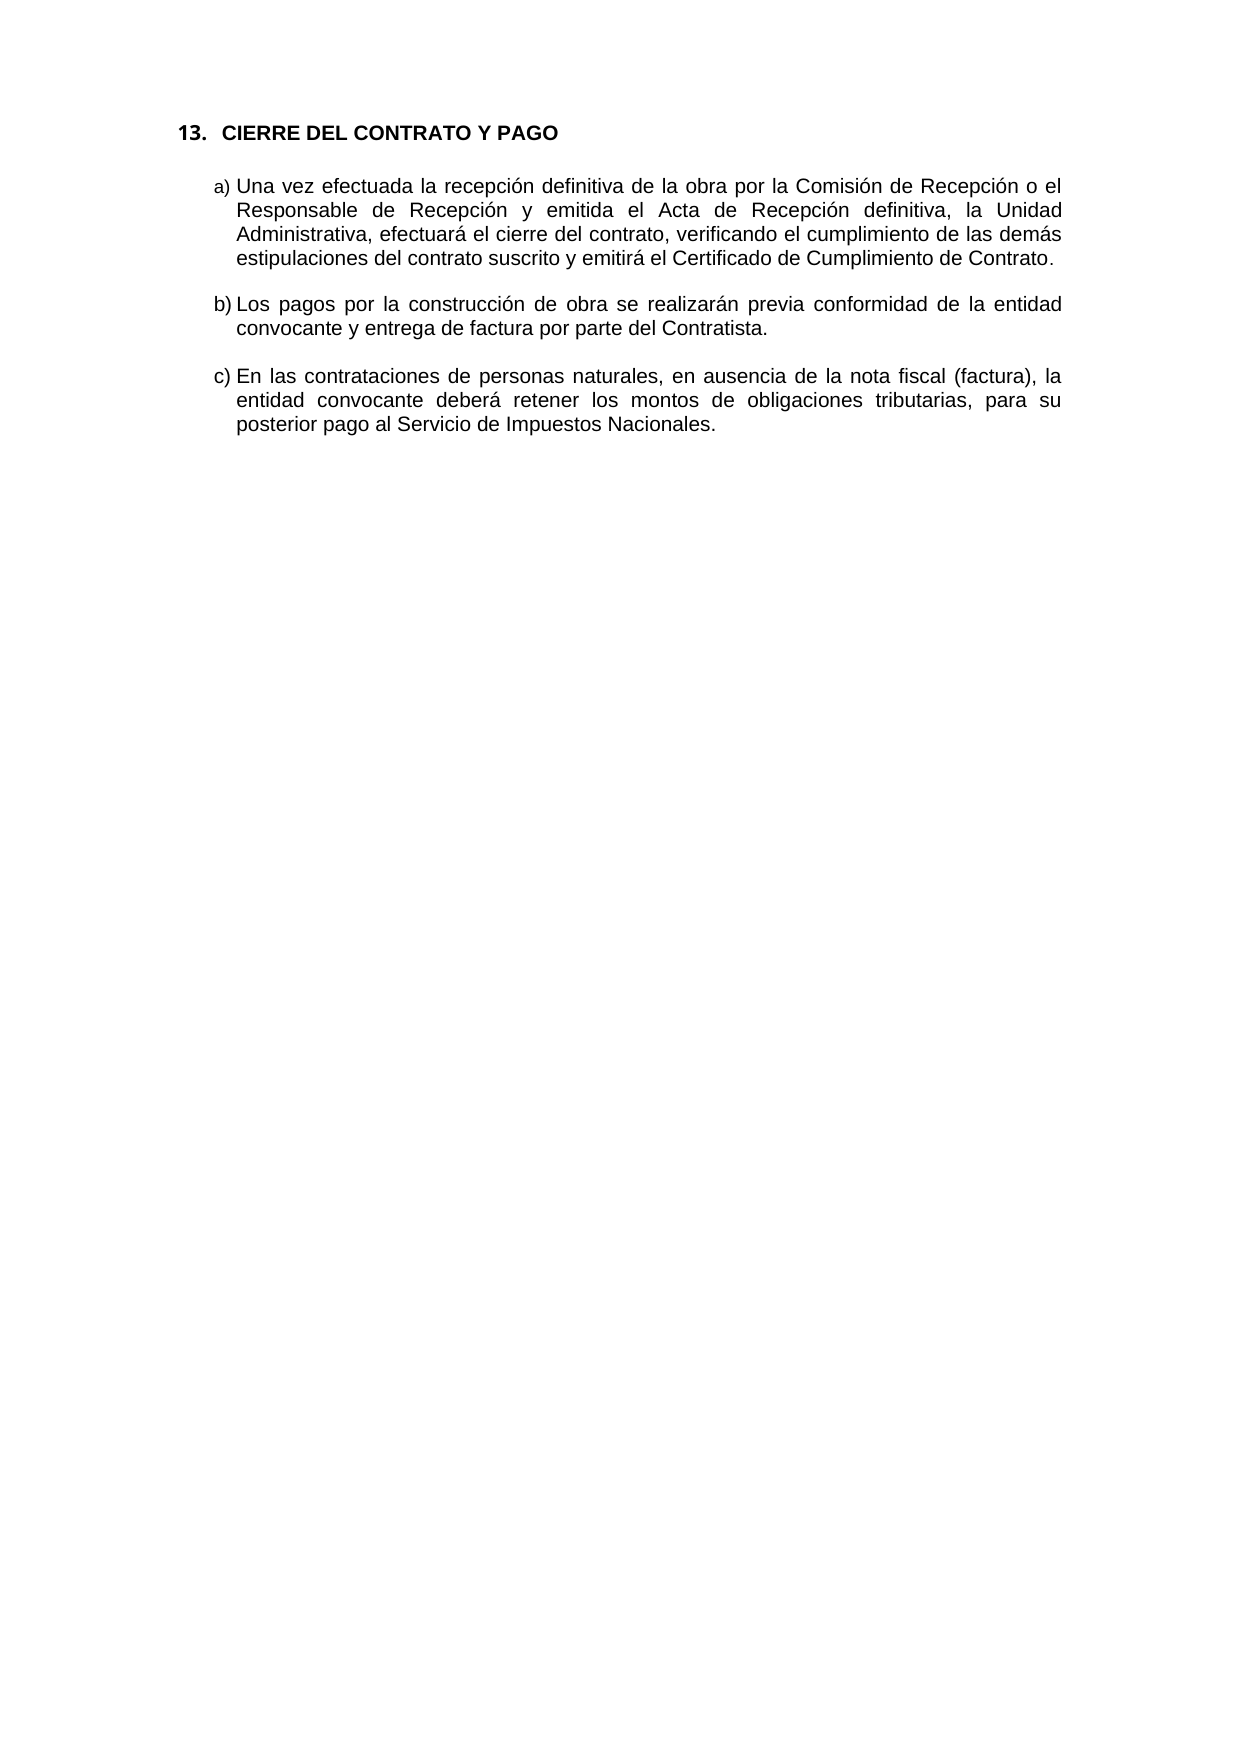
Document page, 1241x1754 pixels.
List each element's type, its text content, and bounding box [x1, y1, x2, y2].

title CIERRE DEL CONTRATO Y PAGO [177, 118, 1063, 147]
list Los pagos por la construcción de obra se realizarán previa conformidad de la entidad convocante y entrega de factura por parte del Contratista. [213, 292, 1063, 340]
list En las contrataciones de personas naturales, en ausencia de la nota fiscal (factura), la entidad convocante deberá retener los montos de obligaciones tributarias, para su posterior pago al Servicio de Impuestos Nacionales. [213, 364, 1063, 436]
list Una vez efectuada la recepción definitiva de la obra por la Comisión de Recepción o el Responsable de Recepción y emitida el Acta de Recepción definitiva, la Unidad Administrativa, efectuará el cierre del contrato, verificando el cumplimiento de las demás estipulaciones del contrato suscrito y emitirá el Certificado de Cumplimiento de Contrato. [213, 174, 1063, 270]
